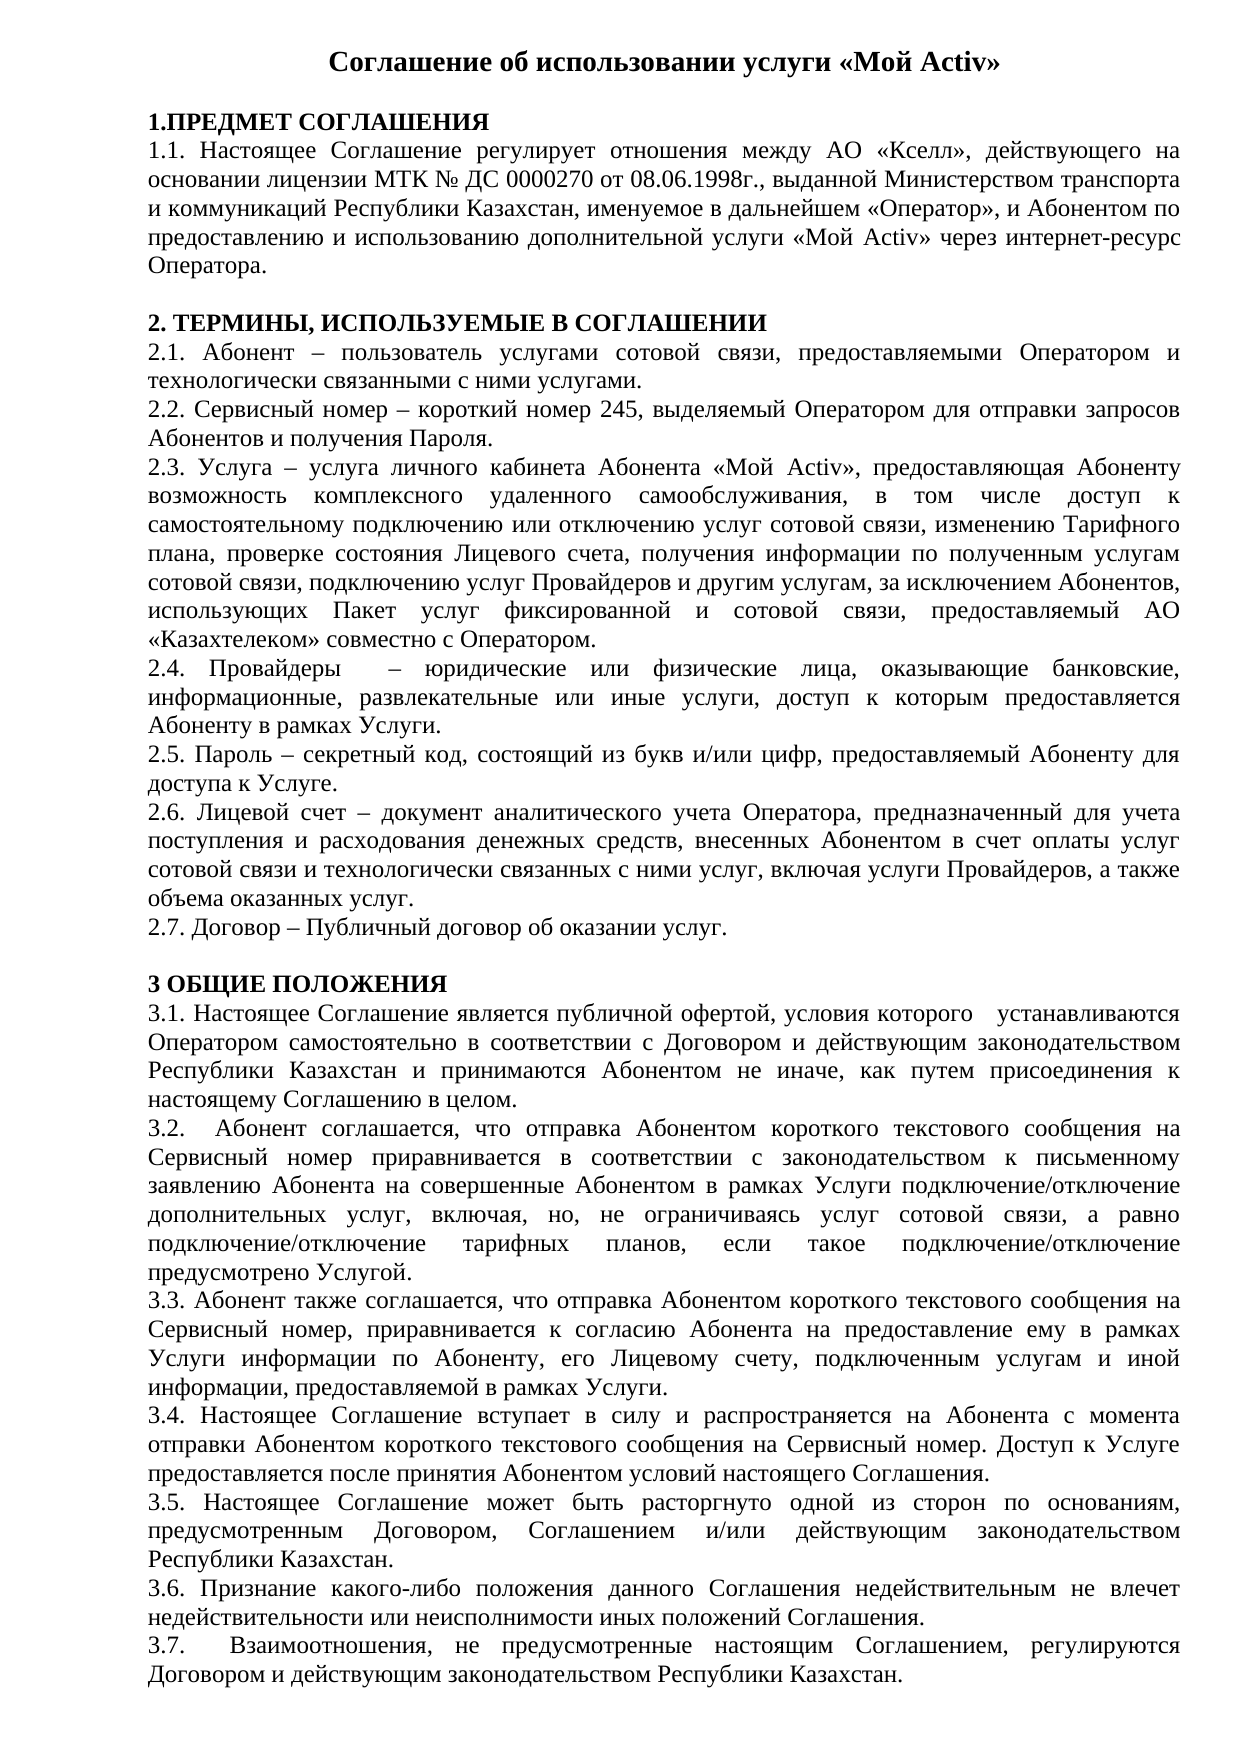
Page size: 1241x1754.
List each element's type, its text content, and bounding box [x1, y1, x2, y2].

text 2.4. Провайдеры – юридические или физические лица, оказывающие банковские, информационные, развлекательные или иные услуги, доступ к которым предоставляется Абоненту в рамках Услуги. [148, 653, 1181, 739]
text 1.1. Настоящее Соглашение регулирует отношения между АО «Кселл», действующего на основании лицензии МТК № ДС 0000270 от 08.06.1998г., выданной Министерством транспорта и коммуникаций Республики Казахстан, именуемое в дальнейшем «Оператор», и Абонентом по предоставлению и использованию дополнительной услуги «Мой Activ» через интернет-ресурс Оператора. [148, 135, 1181, 279]
text 2.6. Лицевой счет – документ аналитического учета Оператора, предназначенный для учета поступления и расходования денежных средств, внесенных Абонентом в счет оплаты услуг сотовой связи и технологически связанных с ними услуг, включая услуги Провайдеров, а также объема оказанных услуг. [148, 797, 1181, 912]
text 3.1. Настоящее Соглашение является публичной офертой, условия которого устанавливаются Оператором самостоятельно в соответствии с Договором и действующим законодательством Республики Казахстан и принимаются Абонентом не иначе, как путем присоединения к настоящему Соглашению в целом. [148, 998, 1181, 1113]
text 2.1. Абонент – пользователь услугами сотовой связи, предоставляемыми Оператором и технологически связанными с ними услугами. [148, 337, 1181, 394]
text 3.5. Настоящее Соглашение может быть расторгнуто одной из сторон по основаниям, предусмотренным Договором, Соглашением и/или действующим законодательством Республики Казахстан. [148, 1487, 1181, 1573]
text 2.3. Услуга – услуга личного кабинета Абонента «Мой Activ», предоставляющая Абоненту возможность комплексного удаленного самообслуживания, в том числе доступ к самостоятельному подключению или отключению услуг сотовой связи, изменению Тарифного плана, проверке состояния Лицевого счета, получения информации по полученным услугам сотовой связи, подключению услуг Провайдеров и другим услугам, за исключением Абонентов, использующих Пакет услуг фиксированной и сотовой связи, предоставляемый АО «Казахтелеком» совместно с Оператором. [148, 452, 1181, 653]
text 3 ОБЩИЕ ПОЛОЖЕНИЯ [148, 969, 1181, 998]
text Соглашение об использовании услуги «Мой Activ» [148, 44, 1181, 78]
text 2.5. Пароль – секретный код, состоящий из букв и/или цифр, предоставляемый Абоненту для доступа к Услуге. [148, 739, 1181, 797]
text 3.3. Абонент также соглашается, что отправка Абонентом короткого текстового сообщения на Сервисный номер, приравнивается к согласию Абонента на предоставление ему в рамках Услуги информации по Абоненту, его Лицевому счету, подключенным услугам и иной информации, предоставляемой в рамках Услуги. [148, 1285, 1181, 1400]
text 2.7. Договор – Публичный договор об оказании услуг. [148, 912, 1181, 940]
text 1.ПРЕДМЕТ СОГЛАШЕНИЯ [148, 107, 1181, 135]
text 3.6. Признание какого-либо положения данного Соглашения недействительным не влечет недействительности или неисполнимости иных положений Соглашения. [148, 1573, 1181, 1630]
text 3.2. Абонент соглашается, что отправка Абонентом короткого текстового сообщения на Сервисный номер приравнивается в соответствии с законодательством к письменному заявлению Абонента на совершенные Абонентом в рамках Услуги подключение/отключение дополнительных услуг, включая, но, не ограничиваясь услуг сотовой связи, а равно подключение/отключение тарифных планов, если такое подключение/отключение предусмотрено Услугой. [148, 1113, 1181, 1285]
text 3.4. Настоящее Соглашение вступает в силу и распространяется на Абонента с момента отправки Абонентом короткого текстового сообщения на Сервисный номер. Доступ к Услуге предоставляется после принятия Абонентом условий настоящего Соглашения. [148, 1400, 1181, 1487]
text 2. ТЕРМИНЫ, ИСПОЛЬЗУЕМЫЕ В СОГЛАШЕНИИ [148, 279, 1181, 337]
text 2.2. Сервисный номер – короткий номер 245, выделяемый Оператором для отправки запросов Абонентов и получения Пароля. [148, 394, 1181, 452]
text 3.7. Взаимоотношения, не предусмотренные настоящим Соглашением, регулируются Договором и действующим законодательством Республики Казахстан. [148, 1630, 1181, 1688]
